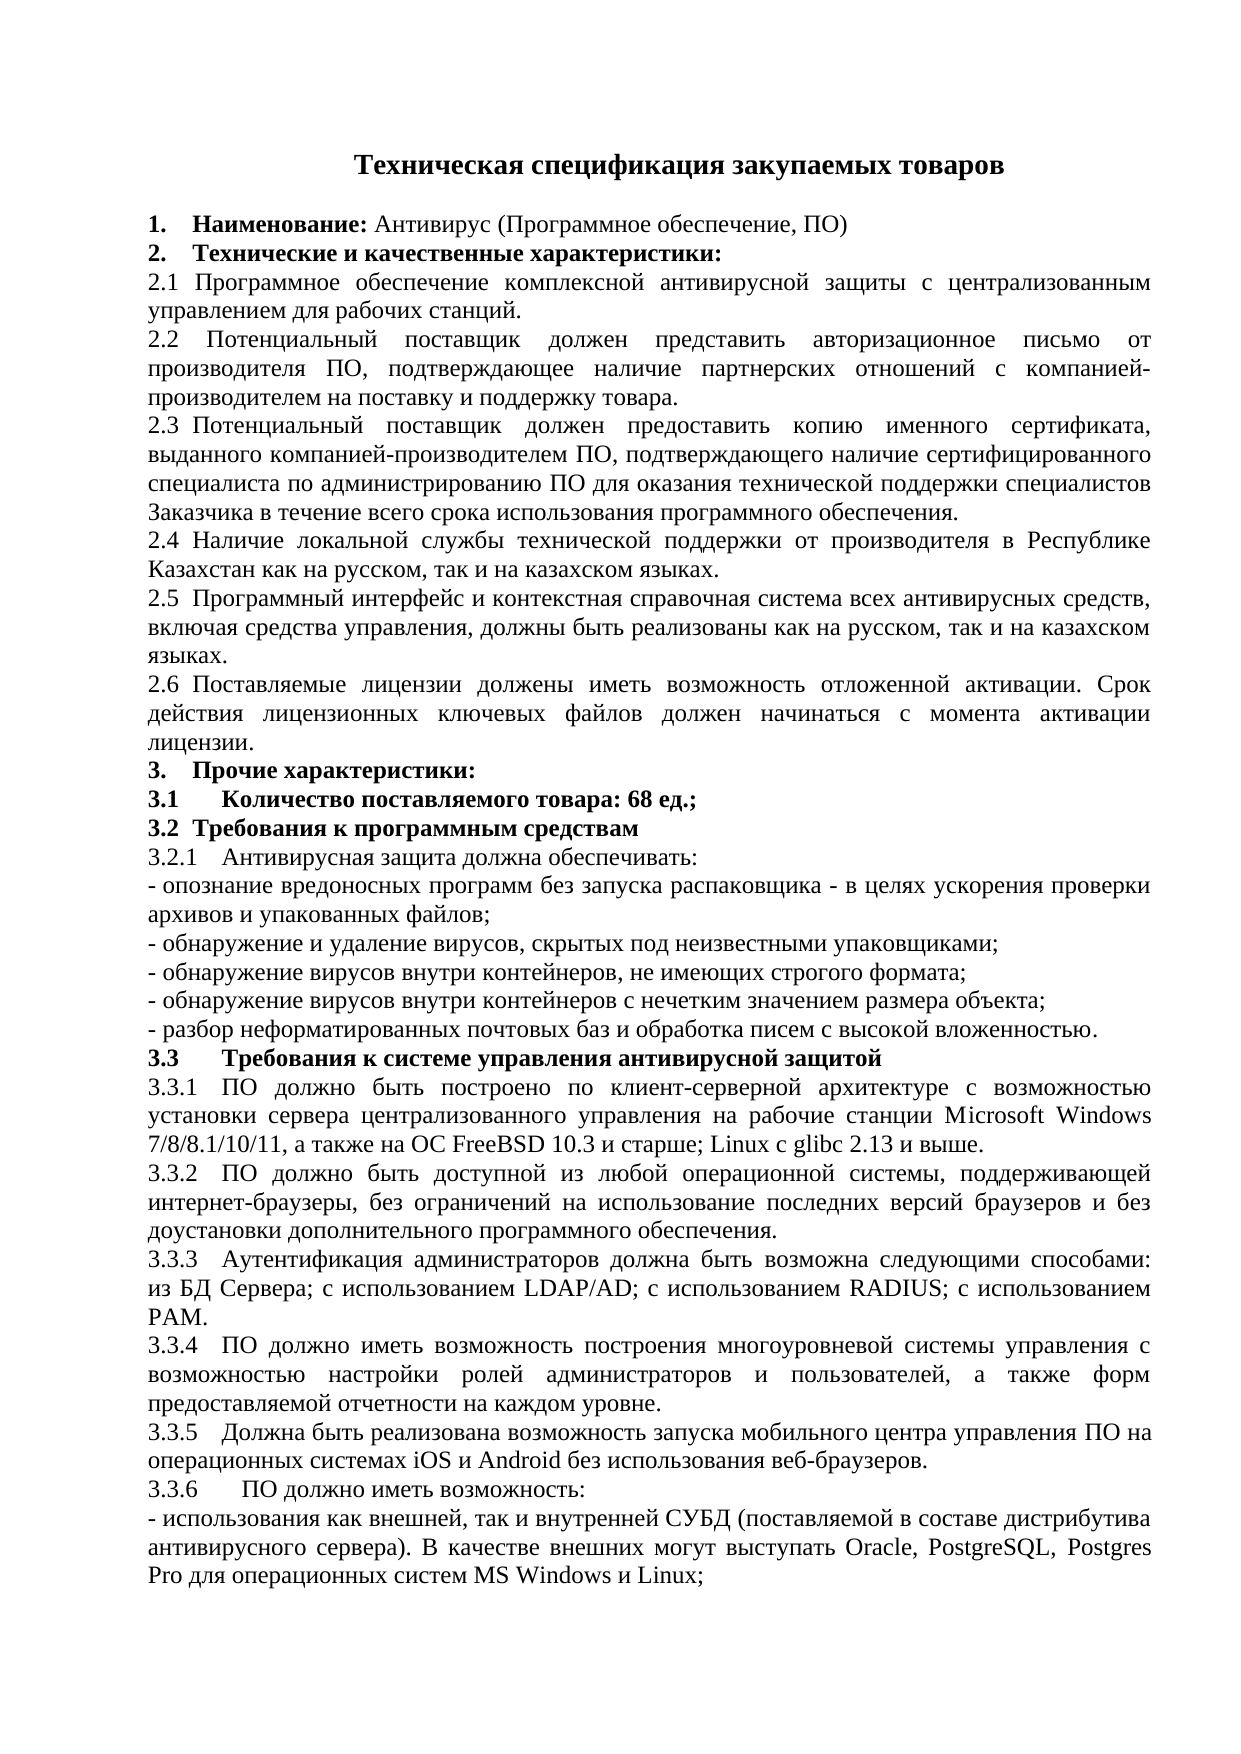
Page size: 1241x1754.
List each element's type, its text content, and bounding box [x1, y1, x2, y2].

list обнаружение вирусов внутри контейнеров, не имеющих строгого формата; [148, 957, 1152, 985]
list Наименование: Антивирус (Программное обеспечение, ПО) [148, 209, 1152, 238]
list Аутентификация администраторов должна быть возможна следующими способами: из БД Сервера; с использованием LDAP/AD; с использованием RADIUS; с использованием PAM. [148, 1244, 1152, 1330]
list ПО должно иметь возможность построения многоуровневой системы управления с возможностью настройки ролей администраторов и пользователей, а также форм предоставляемой отчетности на каждом уровне. [148, 1330, 1152, 1417]
text 2.5 Программный интерфейс и контекстная справочная система всех антивирусных средств, включая средства управления, должны быть реализованы как на русском, так и на казахском языках. [148, 583, 1152, 669]
list ПО должно иметь возможность: [148, 1474, 1152, 1503]
list ПО должно быть доступной из любой операционной системы, поддерживающей интернет-браузеры, без ограничений на использование последних версий браузеров и без доустановки дополнительного программного обеспечения. [148, 1158, 1152, 1244]
text 2.4 Наличие локальной службы технической поддержки от производителя в Республике Казахстан как на русском, так и на казахском языках. [148, 525, 1152, 583]
list разбор неформатированных почтовых баз и обработка писем с высокой вложенностью. [148, 1014, 1152, 1043]
list Требования к программным средствам [148, 813, 1152, 842]
list обнаружение вирусов внутри контейнеров с нечетким значением размера объекта; [148, 985, 1152, 1014]
list Количество поставляемого товара: 68 ед.; [148, 784, 1152, 813]
list Требования к системе управления антивирусной защитой [148, 1043, 1152, 1072]
list Технические и качественные характеристики: [148, 238, 1152, 267]
list ПО должно быть построено по клиент-серверной архитектуре с возможностью установки сервера централизованного управления на рабочие станции Microsoft Windows 7/8/8.1/10/11, а также на ОС FreeBSD 10.3 и старше; Linux с glibc 2.13 и выше. [148, 1072, 1152, 1158]
text Техническая спецификация закупаемых товаров [148, 147, 1152, 180]
list опознание вредоносных программ без запуска распаковщика - в целях ускорения проверки архивов и упакованных файлов; [148, 870, 1152, 928]
text 2.1 Программное обеспечение комплексной антивирусной защиты с централизованным управлением для рабочих станций. [148, 267, 1152, 324]
list использования как внешней, так и внутренней СУБД (поставляемой в составе дистрибутива антивирусного сервера). В качестве внешних могут выступать Oracle, PostgreSQL, Postgres Pro для операционных систем MS Windows и Linux; [148, 1503, 1152, 1589]
list Прочие характеристики: [148, 755, 1152, 784]
text 2.2 Потенциальный поставщик должен представить авторизационное письмо от производителя ПО, подтверждающее наличие партнерских отношений с компанией-производителем на поставку и поддержку товара. [148, 324, 1152, 410]
list Антивирусная защита должна обеспечивать: [148, 842, 1152, 870]
text 2.6 Поставляемые лицензии должены иметь возможность отложенной активации. Срок действия лицензионных ключевых файлов должен начинаться с момента активации лицензии. [148, 669, 1152, 755]
list обнаружение и удаление вирусов, скрытых под неизвестными упаковщиками; [148, 928, 1152, 957]
text 2.3 Потенциальный поставщик должен предоставить копию именного сертификата, выданного компанией-производителем ПО, подтверждающего наличие сертифицированного специалиста по администрированию ПО для оказания технической поддержки специалистов Заказчика в течение всего срока использования программного обеспечения. [148, 410, 1152, 525]
list Должна быть реализована возможность запуска мобильного центра управления ПО на операционных системах iOS и Android без использования веб-браузеров. [148, 1417, 1152, 1474]
